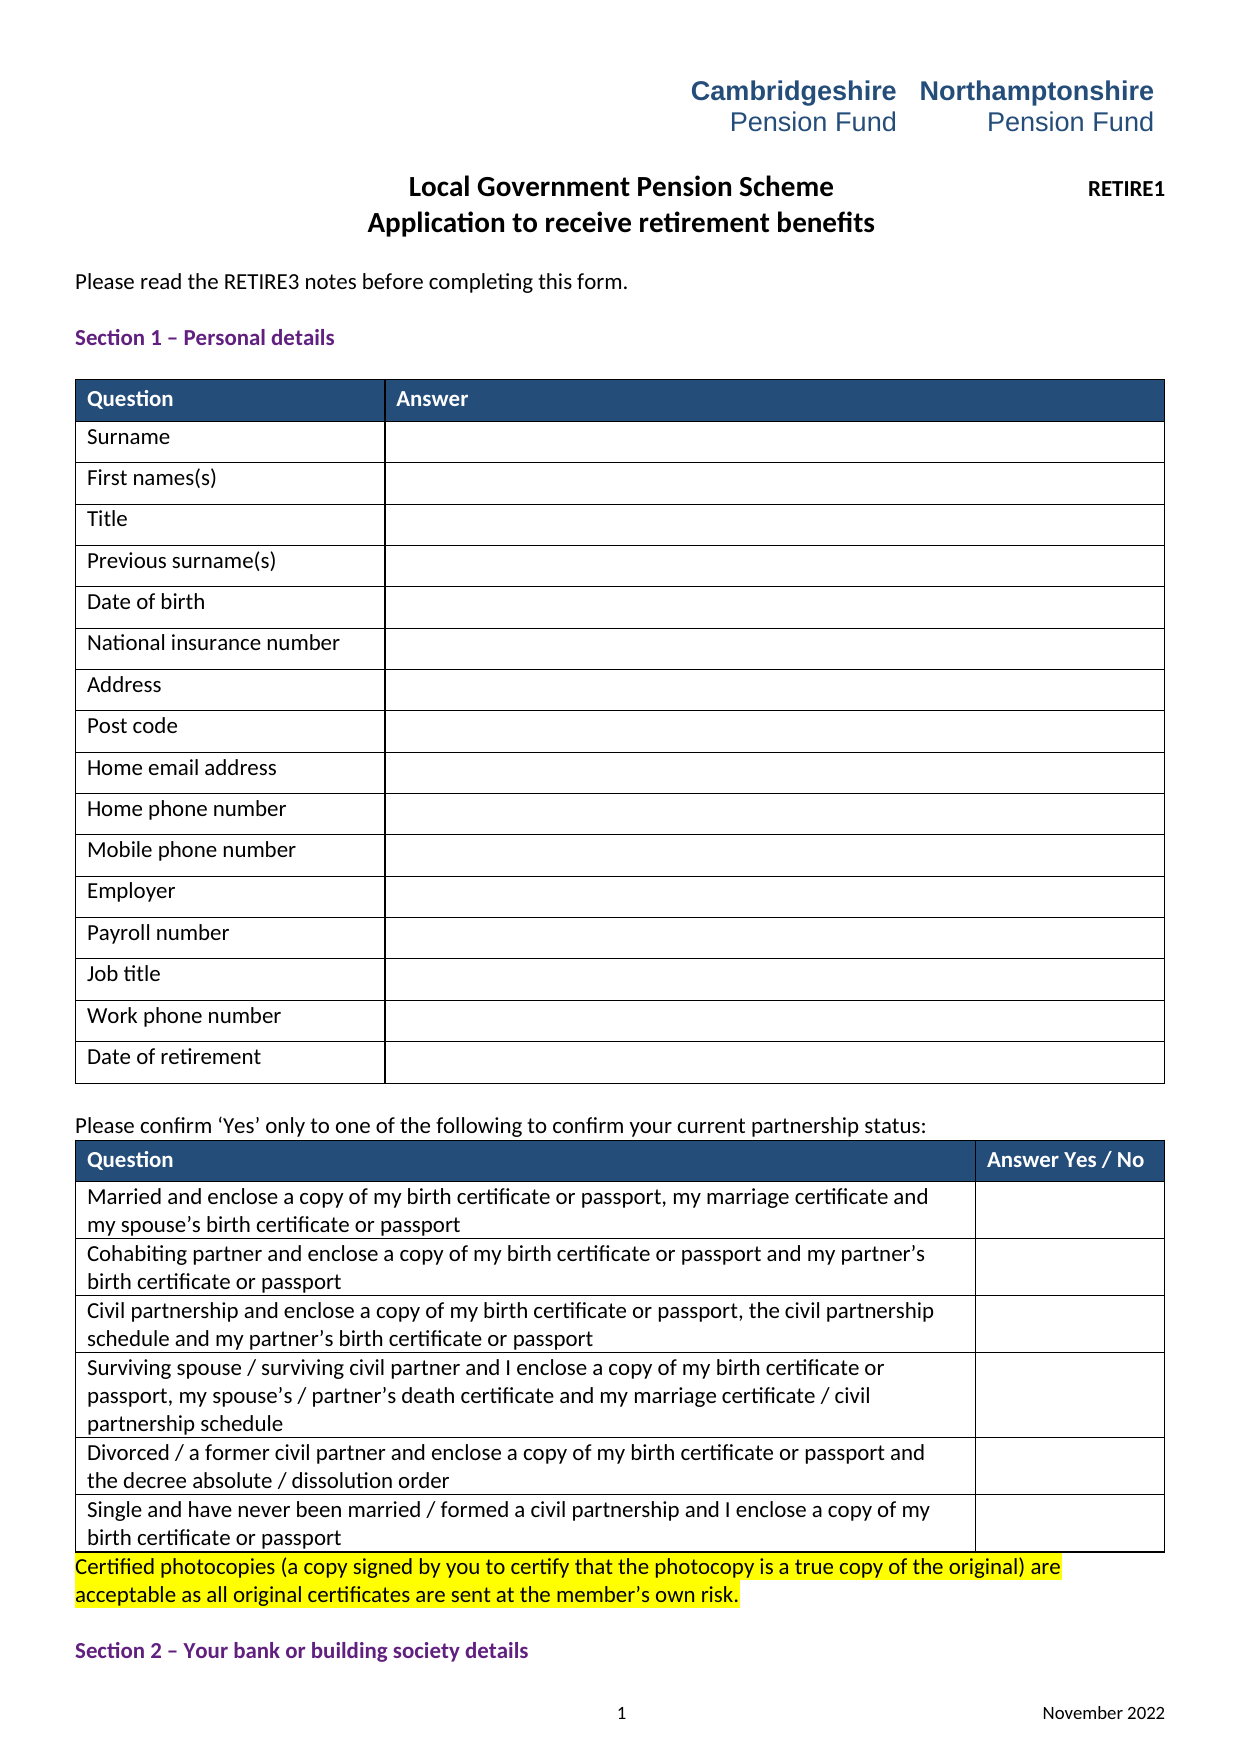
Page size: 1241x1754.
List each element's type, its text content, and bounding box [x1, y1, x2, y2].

table_cell Married and enclose a copy of my birth certificate or passport, my marriage certificate and my spouse’s birth certificate or passport [76, 1182, 975, 1238]
table_cell Surviving spouse / surviving civil partner and I enclose a copy of my birth certificate or passport, my spouse’s / partner’s death certificate and my marriage certificate / civil partnership schedule [76, 1353, 975, 1437]
table_cell [386, 711, 1164, 752]
table_cell [976, 1495, 1164, 1551]
text Please confirm ‘Yes’ only to one of the following to confirm your current partnership status: [75, 1111, 1165, 1139]
table_cell [386, 1042, 1164, 1082]
table_cell [386, 794, 1164, 834]
table_cell [976, 1182, 1164, 1238]
table_cell [976, 1296, 1164, 1352]
table_header Question [76, 380, 384, 421]
table_header Answer [386, 380, 1164, 421]
text Section 1 – Personal details [75, 323, 1165, 351]
table_cell Employer [76, 877, 384, 917]
table_cell [386, 959, 1164, 1000]
text Certified photocopies (a copy signed by you to certify that the photocopy is a true copy of the original) are acceptable as all original certificates are sent at the member’s own risk. [740, 1553, 1165, 1608]
table_cell Payroll number [76, 918, 384, 958]
table_cell [386, 877, 1164, 917]
table_cell Date of retirement [76, 1042, 384, 1082]
table_cell Home email address [76, 753, 384, 793]
table_cell Single and have never been married / formed a civil partnership and I enclose a copy of my birth certificate or passport [76, 1495, 975, 1551]
table_cell [386, 753, 1164, 793]
table_cell [386, 587, 1164, 627]
text Section 2 – Your bank or building society details [75, 1636, 1165, 1664]
table_cell Job title [76, 959, 384, 1000]
table_cell Date of birth [76, 587, 384, 627]
table_cell [386, 918, 1164, 958]
table_header Cambridgeshire Pension Fund [75, 75, 908, 137]
table_header Question [76, 1141, 975, 1181]
table_cell [386, 546, 1164, 586]
table_cell First names(s) [76, 463, 384, 503]
table_header Northamptonshire Pension Fund [908, 75, 1165, 137]
table_cell [386, 463, 1164, 503]
table_cell [386, 422, 1164, 462]
table_cell Post code [76, 711, 384, 752]
table_cell [386, 629, 1164, 669]
table_cell Address [76, 670, 384, 710]
table_cell [976, 1353, 1164, 1437]
table_cell Previous surname(s) [76, 546, 384, 586]
table_cell Work phone number [76, 1001, 384, 1041]
table_cell [386, 670, 1164, 710]
table_cell Surname [76, 422, 384, 462]
table_cell National insurance number [76, 629, 384, 669]
table_cell Cohabiting partner and enclose a copy of my birth certificate or passport and my partner’s birth certificate or passport [76, 1239, 975, 1295]
table_header Answer Yes / No [976, 1141, 1164, 1181]
text Local Government Pension Scheme RETIRE1 [75, 168, 1165, 204]
table_cell [976, 1438, 1164, 1494]
table_cell Title [76, 505, 384, 545]
table_cell Mobile phone number [76, 835, 384, 876]
table_cell Divorced / a former civil partner and enclose a copy of my birth certificate or passport and the decree absolute / dissolution order [76, 1438, 975, 1494]
table_cell [386, 835, 1164, 876]
table_cell Home phone number [76, 794, 384, 834]
table_cell [386, 1001, 1164, 1041]
table_cell [386, 505, 1164, 545]
table_cell [976, 1239, 1164, 1295]
text Please read the RETIRE3 notes before completing this form. [75, 267, 1165, 295]
text Application to receive retirement benefits [75, 204, 1165, 239]
table_cell Civil partnership and enclose a copy of my birth certificate or passport, the civil partnership schedule and my partner’s birth certificate or passport [76, 1296, 975, 1352]
